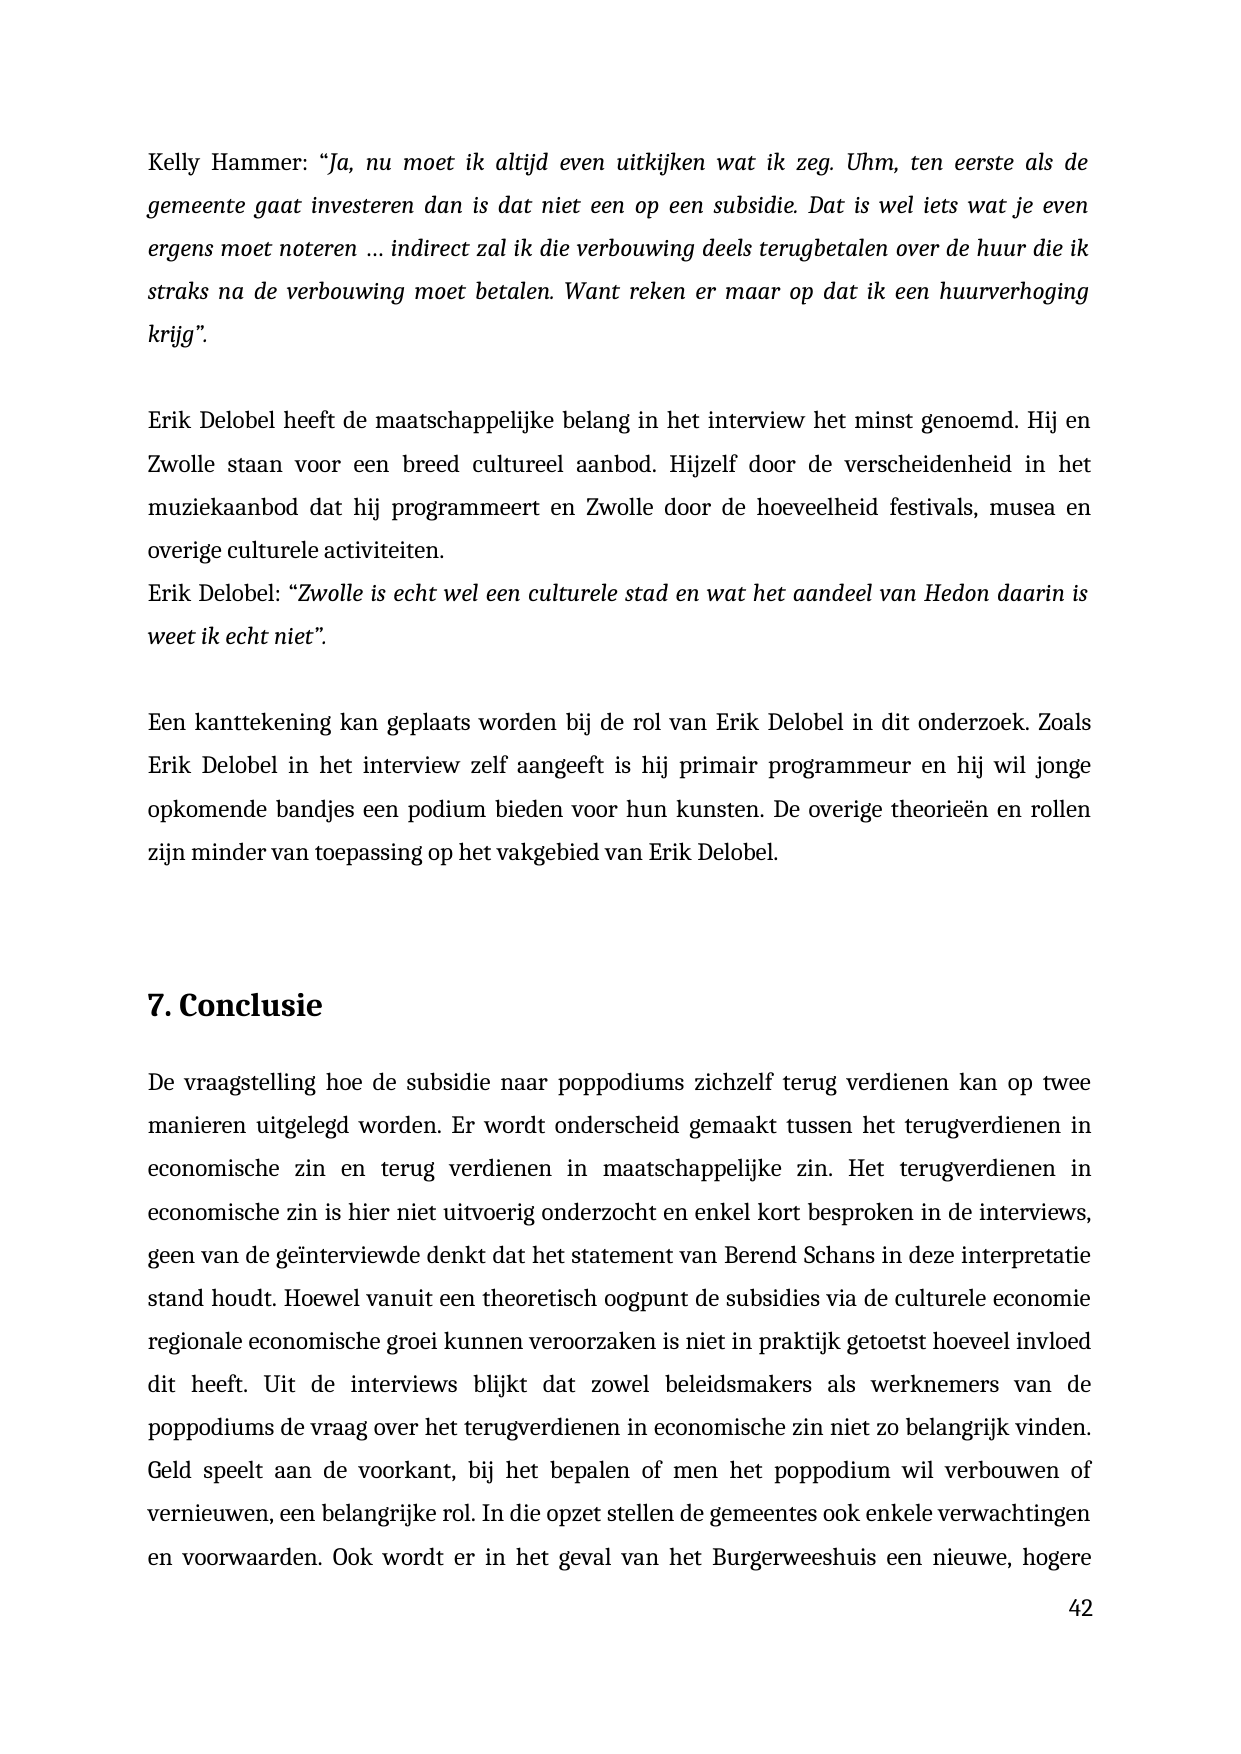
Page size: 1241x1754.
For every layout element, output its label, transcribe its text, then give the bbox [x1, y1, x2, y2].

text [148, 1068, 1093, 1571]
text Kelly Hammer: “Ja, nu moet ik altijd even uitkijken wat ik zeg. Uhm, ten eerste als de gemeente gaat investeren dan is dat niet een op een subsidie. Dat is wel iets wat je even ergens moet noteren … indirect zal ik die verbouwing deels terugbetalen over de huur die ik straks na de verbouwing moet betalen. Want reken er maar op dat ik een huurverhoging krijg”. [148, 148, 1093, 349]
text Erik Delobel: “Zwolle is echt wel een culturele stad en wat het aandeel van Hedon daarin is weet ik echt niet”. [148, 579, 1093, 651]
text Een kanttekening kan geplaats worden bij de rol van Erik Delobel in dit onderzoek. Zoals Erik Delobel in het interview zelf aangeeft is hij primair programmeur en hij wil jonge opkomende bandjes een podium bieden voor hun kunsten. De overige theorieën en rollen zijn minder van toepassing op het vakgebied van Erik Delobel. [148, 708, 1093, 866]
text Erik Delobel heeft de maatschappelijke belang in het interview het minst genoemd. Hij en Zwolle staan voor een breed cultureel aanbod. Hijzelf door de verscheidenheid in het muziekaanbod dat hij programmeert en Zwolle door de hoeveelheid festivals, musea en overige culturele activiteiten. [148, 406, 1093, 564]
subtitle 7. Conclusie [148, 987, 1093, 1025]
